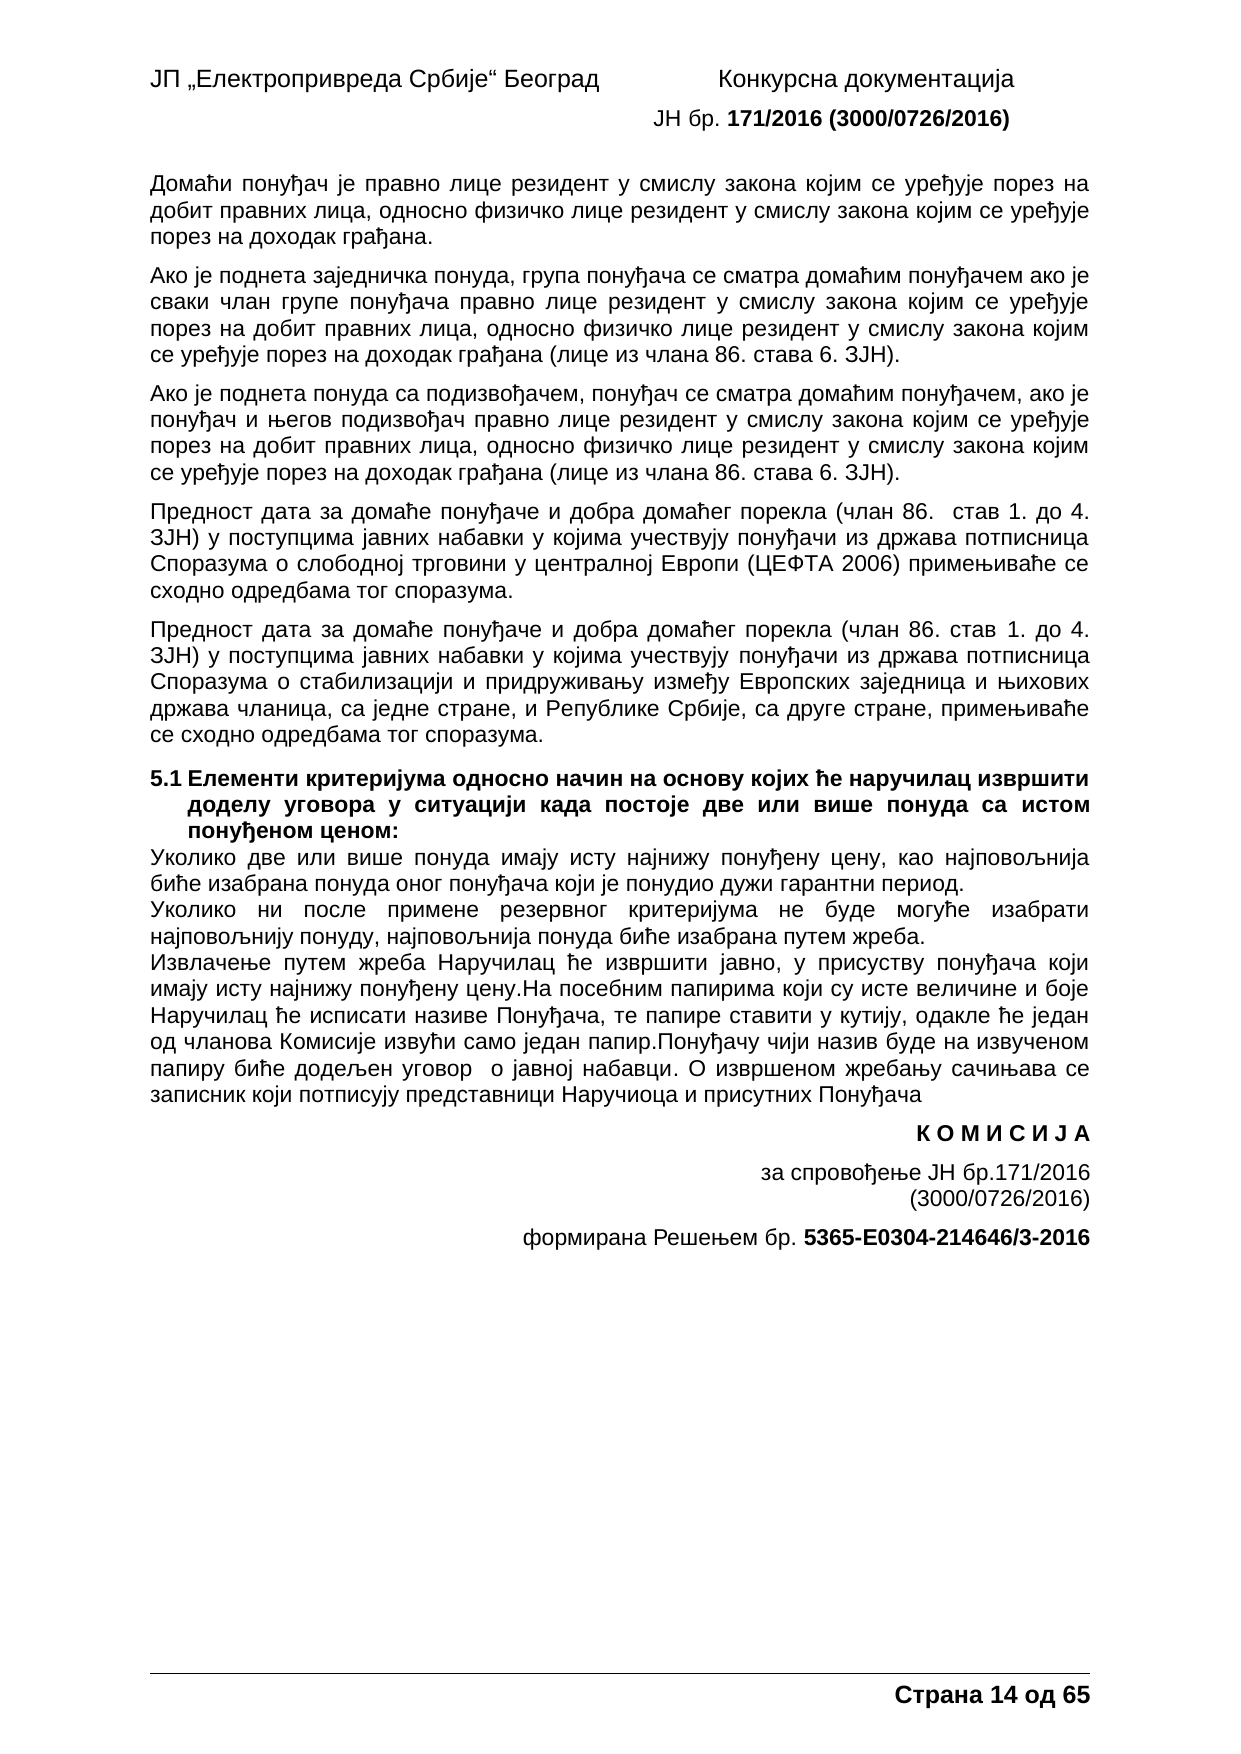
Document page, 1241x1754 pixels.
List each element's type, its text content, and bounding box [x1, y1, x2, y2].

text за спровођење ЈН бр.171/2016 (3000/0726/2016) [150, 1158, 1090, 1211]
list Елементи критеријума односно начин на основу којих ће наручилац извршити доделу уговора у ситуацији када постоје две или више понуда са истом понуђеном ценом: [150, 764, 1090, 844]
text Ако је поднета заједничка понуда, група понуђача се сматра домаћим понуђачем ако је сваки члан групе понуђача правно лице резидент у смислу закона којим се уређује порез на добит правних лица, односно физичко лице резидент у смислу закона којим се уређује порез на доходак грађана (лице из члана 86. става 6. ЗЈН). [150, 262, 1090, 367]
text К О М И С И Ј А [150, 1120, 1090, 1146]
text Ако је поднета понуда са подизвођачем, понуђач се сматра домаћим понуђачем, ако је понуђач и његов подизвођач правно лице резидент у смислу закона којим се уређује порез на добит правних лица, односно физичко лице резидент у смислу закона којим се уређује порез на доходак грађана (лице из члана 86. става 6. ЗЈН). [150, 380, 1090, 485]
text Извлачење путем жреба Наручилац ће извршити јавно, у присуству понуђача који имају исту најнижу понуђену цену.На посебним папирима који су исте величине и боје Наручилац ће исписати називе Понуђача, те папире ставити у кутију, одакле ће један од чланова Комисије извући само један папир.Понуђачу чији назив буде на извученом папиру биће додељен уговор о јавној набавци. О извршеном жребању сачињава се записник који потписују представници Наручиоца и присутних Понуђача [150, 949, 1090, 1107]
text Предност дата за домаће понуђаче и добра домаћег порекла (члан 86. став 1. до 4. ЗЈН) у поступцима јавних набавки у којима учествују понуђачи из држава потписница Споразума о стабилизацији и придруживању између Европских заједница и њихових држава чланица, са једне стране, и Републике Србије, са друге стране, примењиваће се сходно одредбама тог споразума. [150, 616, 1090, 747]
text формирана Решењем бр. 5365-E0304-214646/3-2016 [150, 1224, 1090, 1250]
text Уколико две или више понуда имају исту најнижу понуђену цену, као најповољнија биће изабрана понуда оног понуђача који је понудио дужи гарантни период. [150, 844, 1090, 896]
text Предност дата за домаће понуђаче и добра домаћег порекла (члан 86. став 1. до 4. ЗЈН) у поступцима јавних набавки у којима учествују понуђачи из држава потписница Споразума о слободној трговини у централној Европи (ЦЕФТА 2006) примењиваће се сходно одредбама тог споразума. [150, 498, 1090, 603]
text Домаћи понуђач је правно лице резидент у смислу закона којим се уређује порез на добит правних лица, односно физичко лице резидент у смислу закона којим се уређује порез на доходак грађана. [150, 170, 1090, 249]
text Уколико ни после примене резервног критеријума не буде могуће изабрати најповољнију понуду, најповољнија понуда биће изабрана путем жреба. [150, 896, 1090, 949]
